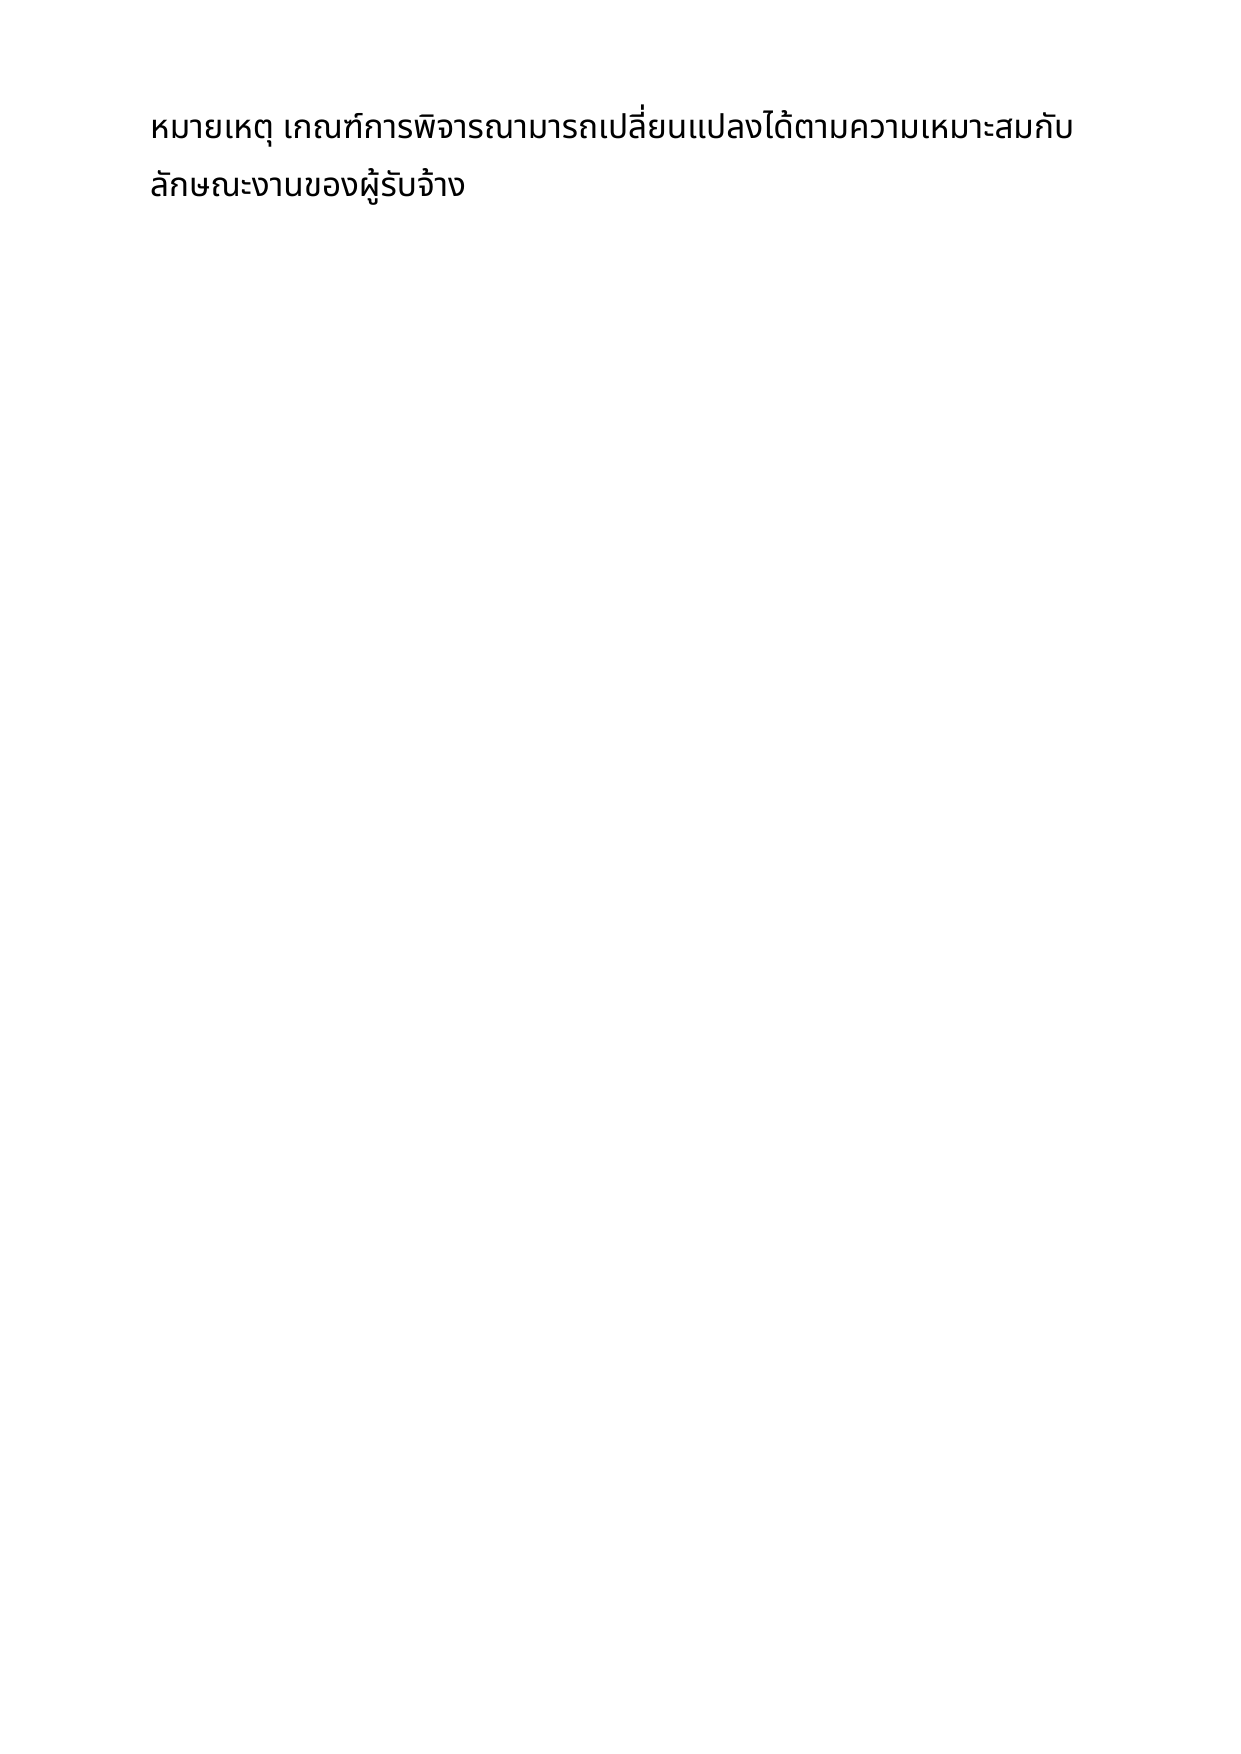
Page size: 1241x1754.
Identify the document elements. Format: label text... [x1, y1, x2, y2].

text หมายเหตุ เกณฑ์การพิจารณามารถเปลี่ยนแปลงได้ตามความเหมาะสมกับลักษณะงานของผู้รับจ้าง [150, 103, 1090, 212]
